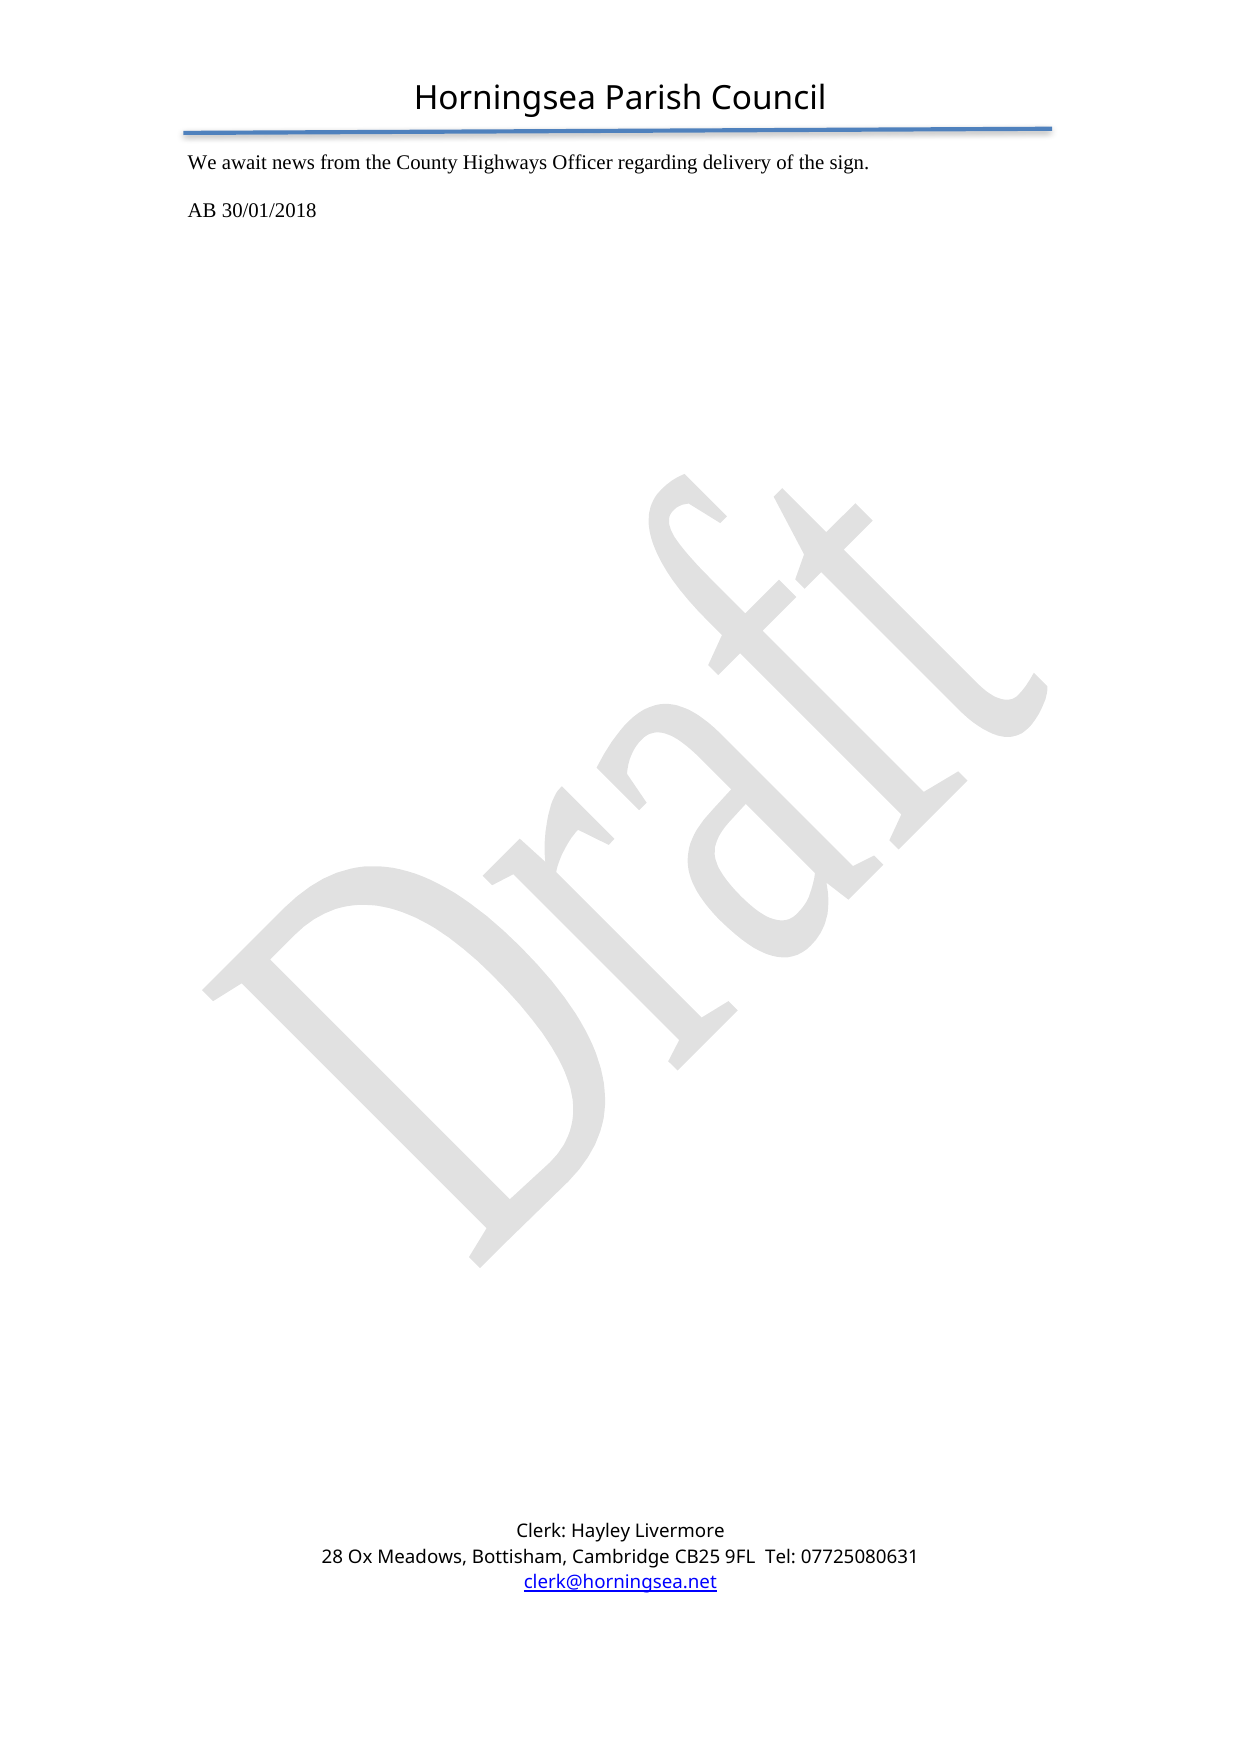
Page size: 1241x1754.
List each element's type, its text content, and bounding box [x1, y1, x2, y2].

text AB 30/01/2018 [187, 198, 1053, 222]
text We await news from the County Highways Officer regarding delivery of the sign. [187, 150, 1053, 174]
